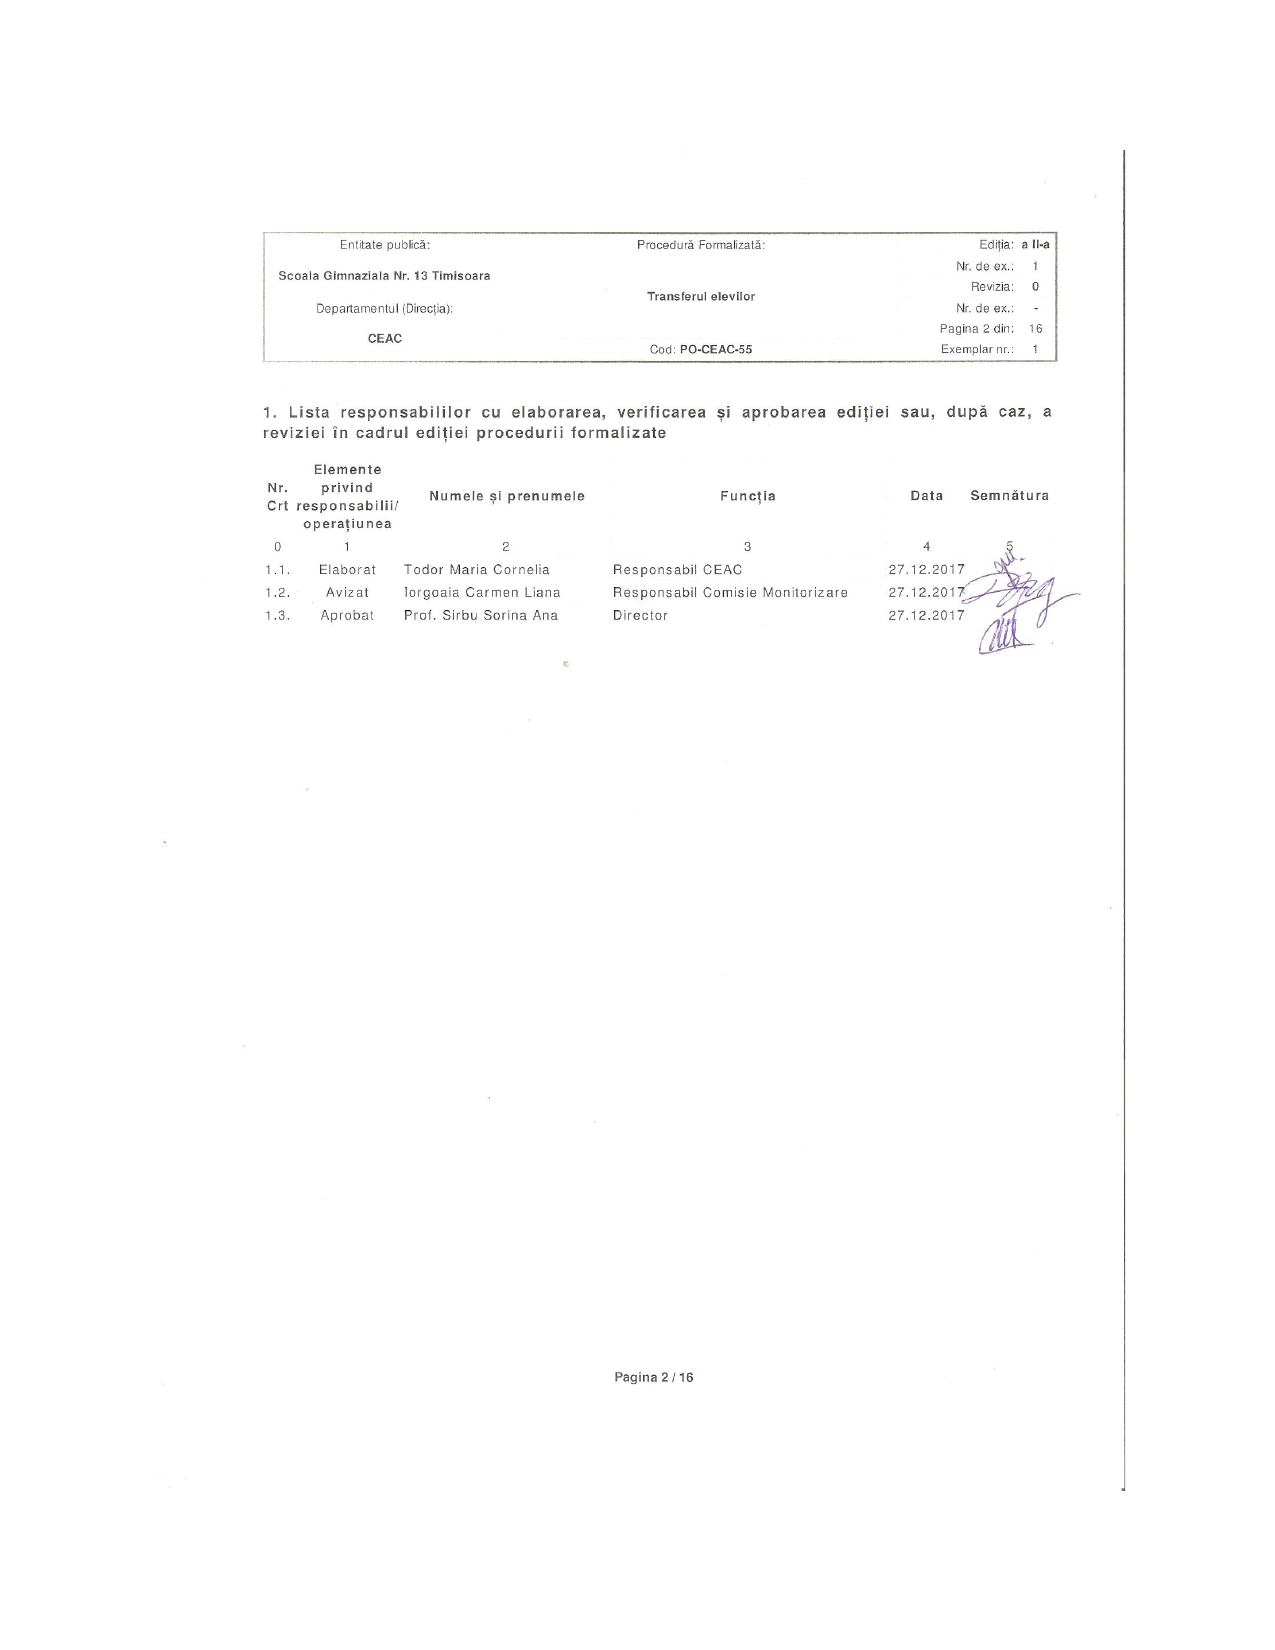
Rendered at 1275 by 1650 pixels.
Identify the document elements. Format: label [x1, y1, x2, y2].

picture [150, 150, 1125, 1491]
